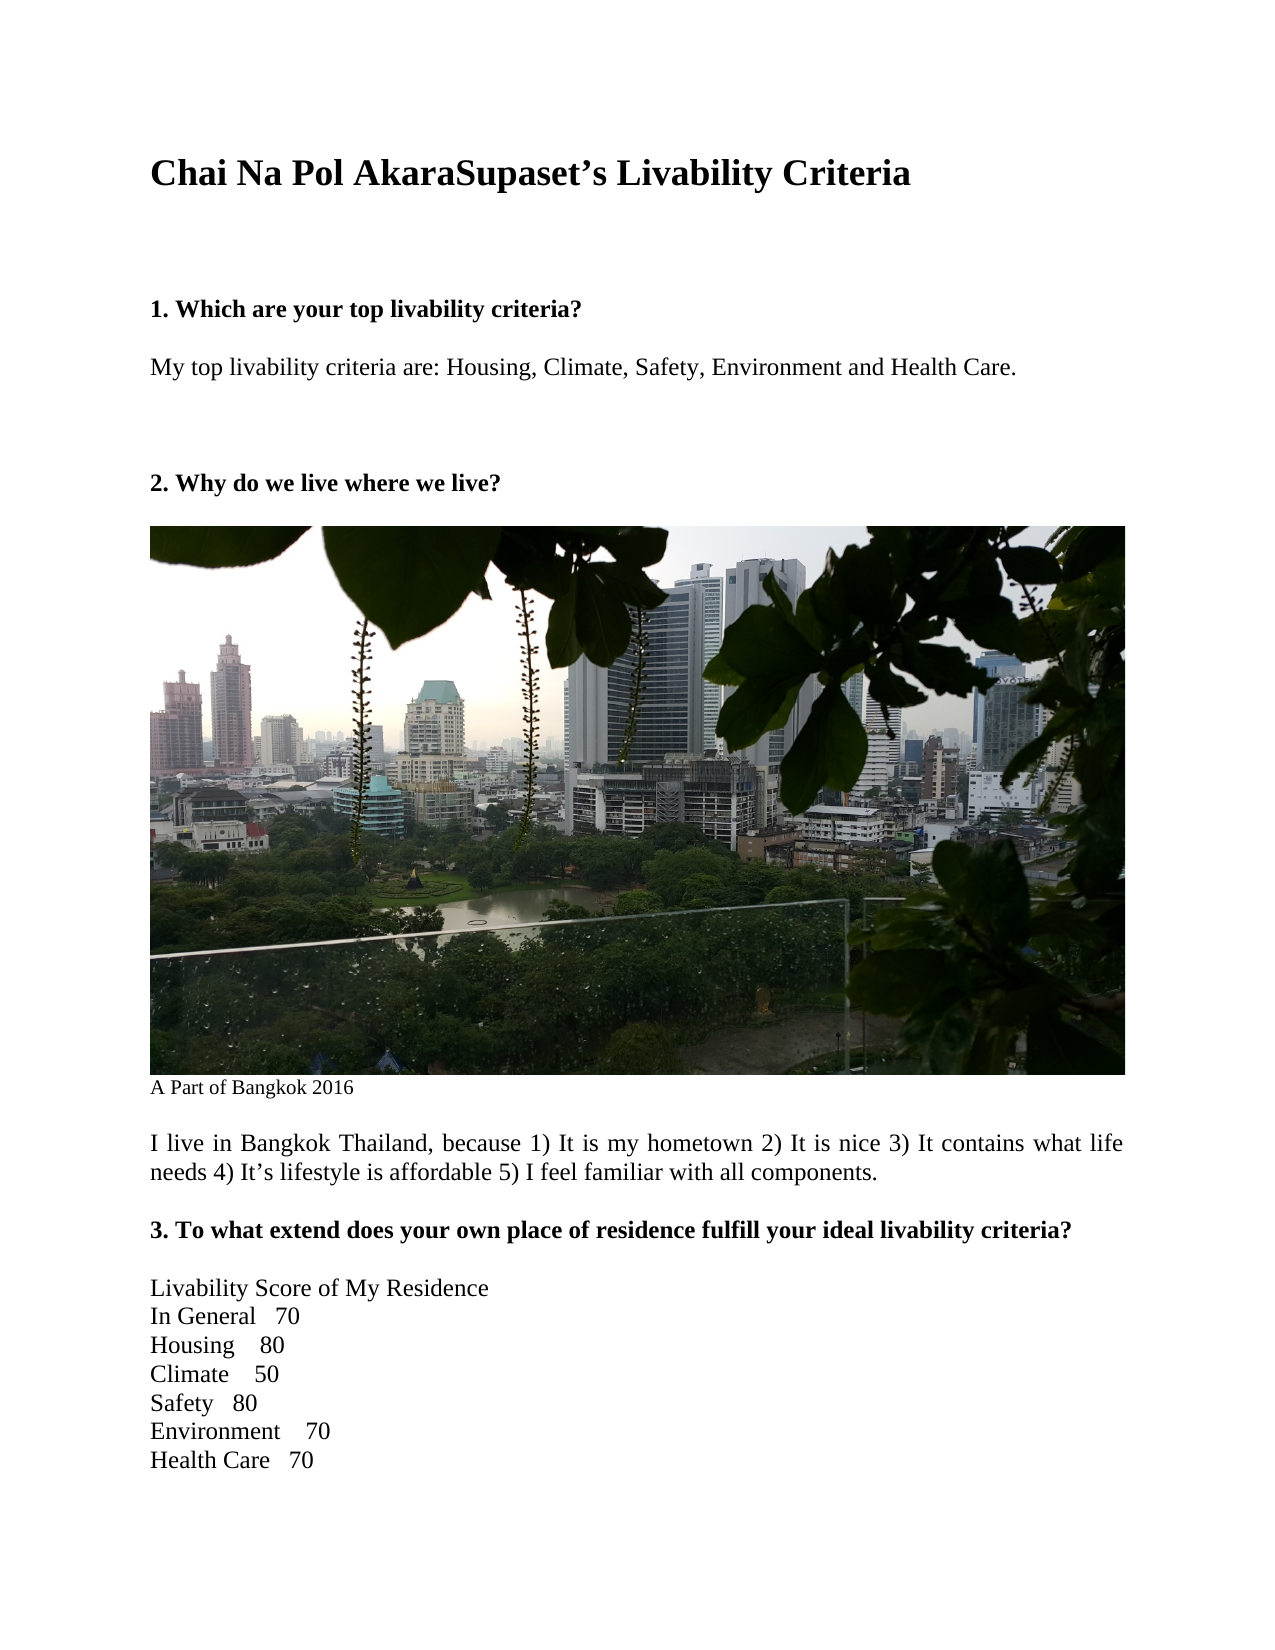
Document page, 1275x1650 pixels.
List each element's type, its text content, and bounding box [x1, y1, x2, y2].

text Climate 50 [150, 1359, 1125, 1388]
text Environment 70 [150, 1416, 1125, 1445]
text Livability Score of My Residence [150, 1273, 1125, 1301]
text In General 70 [150, 1301, 1125, 1330]
text My top livability criteria are: Housing, Climate, Safety, Environment and Health Care. [150, 352, 1125, 381]
text Health Care 70 [150, 1445, 1125, 1474]
text Chai Na Pol AkaraSupaset’s Livability Criteria [150, 150, 1125, 193]
text Housing 80 [150, 1330, 1125, 1359]
text Safety 80 [150, 1388, 1125, 1416]
text 1. Which are your top livability criteria? [150, 294, 1125, 323]
text 3. To what extend does your own place of residence fulfill your ideal livability criteria? [150, 1215, 1125, 1243]
text 2. Why do we live where we live? [150, 468, 1125, 497]
text I live in Bangkok Thailand, because 1) It is my hometown 2) It is nice 3) It contains what life needs 4) It’s lifestyle is affordable 5) I feel familiar with all components. [150, 1128, 1125, 1186]
text A Part of Bangkok 2016 [150, 1075, 1125, 1099]
picture [150, 526, 1125, 1075]
